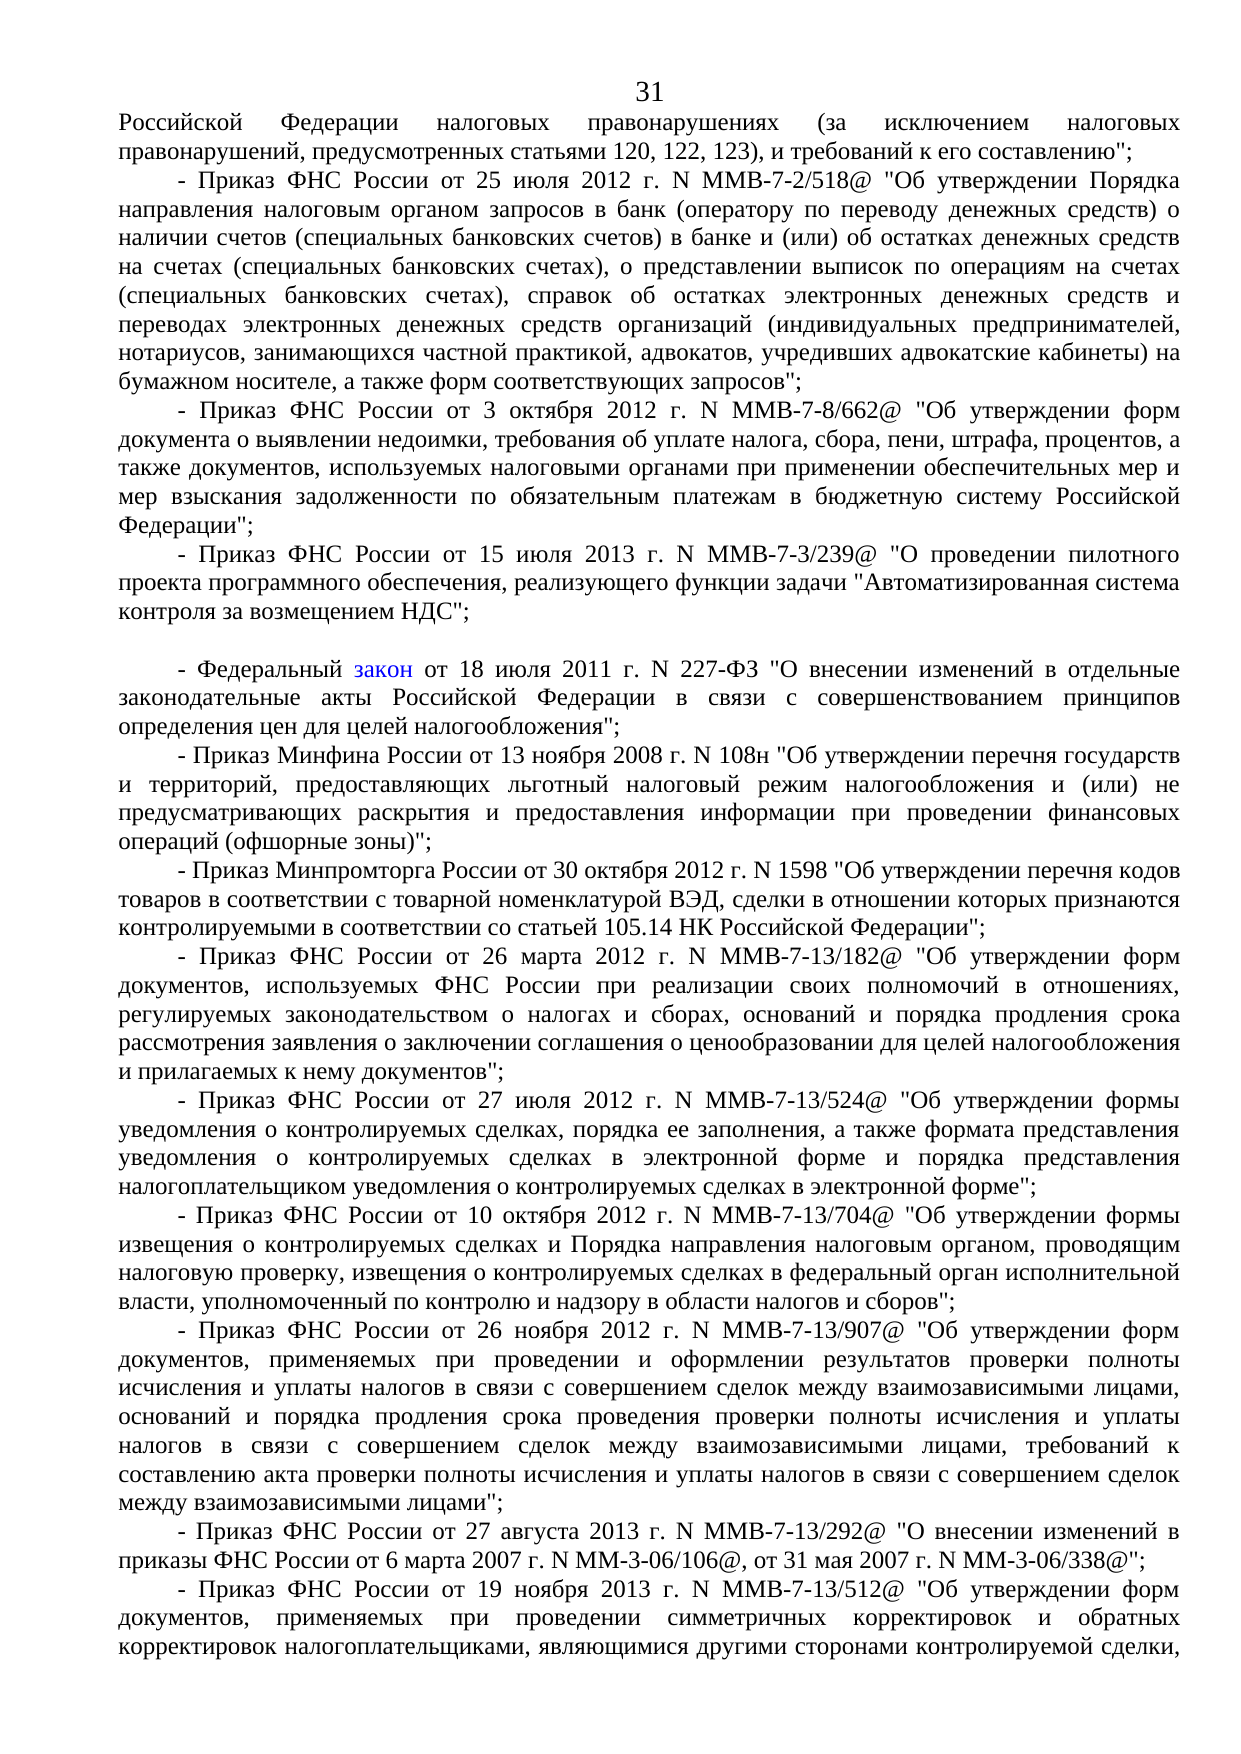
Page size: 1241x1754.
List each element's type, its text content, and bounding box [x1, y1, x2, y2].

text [118, 1574, 1181, 1660]
text - Приказ ФНС России от 26 марта 2012 г. N ММВ-7-13/182@ "Об утверждении форм документов, используемых ФНС России при реализации своих полномочий в отношениях, регулируемых законодательством о налогах и сборах, оснований и порядка продления срока рассмотрения заявления о заключении соглашения о ценообразовании для целей налогообложения и прилагаемых к нему документов"; [118, 941, 1181, 1085]
text - Приказ ФНС России от 3 октября 2012 г. N ММВ-7-8/662@ "Об утверждении форм документа о выявлении недоимки, требования об уплате налога, сбора, пени, штрафа, процентов, а также документов, используемых налоговыми органами при применении обеспечительных мер и мер взыскания задолженности по обязательным платежам в бюджетную систему Российской Федерации"; [118, 395, 1181, 539]
text - Приказ ФНС России от 27 июля 2012 г. N ММВ-7-13/524@ "Об утверждении формы уведомления о контролируемых сделках, порядка ее заполнения, а также формата представления уведомления о контролируемых сделках в электронной форме и порядка представления налогоплательщиком уведомления о контролируемых сделках в электронной форме"; [118, 1085, 1181, 1200]
text - Приказ ФНС России от 10 октября 2012 г. N ММВ-7-13/704@ "Об утверждении формы извещения о контролируемых сделках и Порядка направления налоговым органом, проводящим налоговую проверку, извещения о контролируемых сделках в федеральный орган исполнительной власти, уполномоченный по контролю и надзору в области налогов и сборов"; [118, 1200, 1181, 1315]
text - Приказ ФНС России от 26 ноября 2012 г. N ММВ-7-13/907@ "Об утверждении форм документов, применяемых при проведении и оформлении результатов проверки полноты исчисления и уплаты налогов в связи с совершением сделок между взаимозависимыми лицами, оснований и порядка продления срока проведения проверки полноты исчисления и уплаты налогов в связи с совершением сделок между взаимозависимыми лицами, требований к составлению акта проверки полноты исчисления и уплаты налогов в связи с совершением сделок между взаимозависимыми лицами"; [118, 1315, 1181, 1516]
text - Приказ ФНС России от 15 июля 2013 г. N ММВ-7-3/239@ "О проведении пилотного проекта программного обеспечения, реализующего функции задачи "Автоматизированная система контроля за возмещением НДС"; [118, 539, 1181, 625]
text - Приказ Минфина России от 13 ноября 2008 г. N 108н "Об утверждении перечня государств и территорий, предоставляющих льготный налоговый режим налогообложения и (или) не предусматривающих раскрытия и предоставления информации при проведении финансовых операций (офшорные зоны)"; [118, 740, 1181, 855]
text - Приказ ФНС России от 27 августа 2013 г. N ММВ-7-13/292@ "О внесении изменений в приказы ФНС России от 6 марта 2007 г. N ММ-3-06/106@, от 31 мая 2007 г. N ММ-3-06/338@"; [118, 1516, 1181, 1574]
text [118, 107, 1181, 165]
text - Федеральный закон от 18 июля 2011 г. N 227-ФЗ "О внесении изменений в отдельные законодательные акты Российской Федерации в связи с совершенствованием принципов определения цен для целей налогообложения"; [118, 654, 1181, 740]
text - Приказ ФНС России от 25 июля 2012 г. N ММВ-7-2/518@ "Об утверждении Порядка направления налоговым органом запросов в банк (оператору по переводу денежных средств) о наличии счетов (специальных банковских счетов) в банке и (или) об остатках денежных средств на счетах (специальных банковских счетах), о представлении выписок по операциям на счетах (специальных банковских счетах), справок об остатках электронных денежных средств и переводах электронных денежных средств организаций (индивидуальных предпринимателей, нотариусов, занимающихся частной практикой, адвокатов, учредивших адвокатские кабинеты) на бумажном носителе, а также форм соответствующих запросов"; [118, 165, 1181, 395]
text - Приказ Минпромторга России от 30 октября 2012 г. N 1598 "Об утверждении перечня кодов товаров в соответствии с товарной номенклатурой ВЭД, сделки в отношении которых признаются контролируемыми в соответствии со статьей 105.14 НК Российской Федерации"; [118, 855, 1181, 941]
